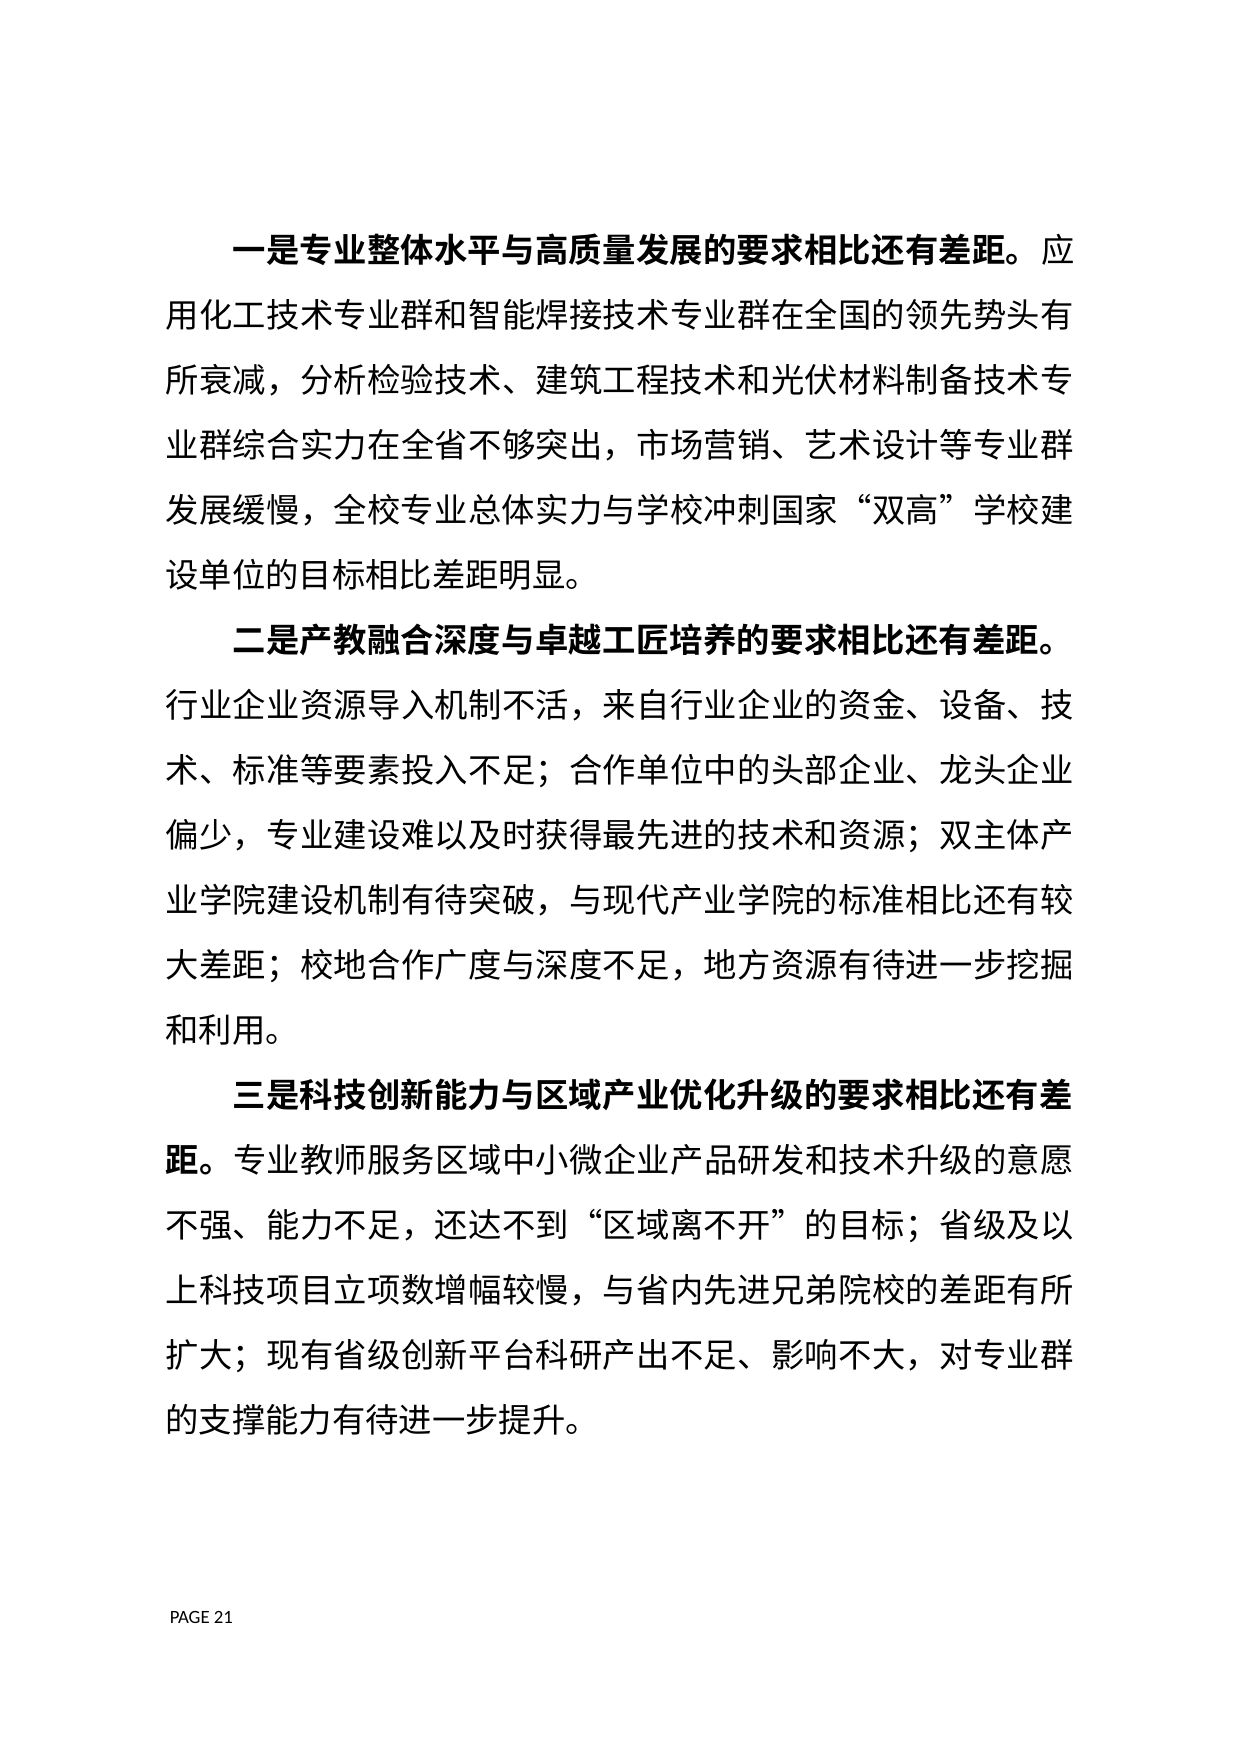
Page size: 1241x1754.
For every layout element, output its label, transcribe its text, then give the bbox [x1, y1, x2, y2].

text 一是专业整体水平与高质量发展的要求相比还有差距。应用化工技术专业群和智能焊接技术专业群在全国的领先势头有所衰减，分析检验技术、建筑工程技术和光伏材料制备技术专业群综合实力在全省不够突出，市场营销、艺术设计等专业群发展缓慢，全校专业总体实力与学校冲刺国家“双高”学校建设单位的目标相比差距明显。 [165, 215, 1075, 605]
text 三是科技创新能力与区域产业优化升级的要求相比还有差距。专业教师服务区域中小微企业产品研发和技术升级的意愿不强、能力不足，还达不到“区域离不开”的目标；省级及以上科技项目立项数增幅较慢，与省内先进兄弟院校的差距有所扩大；现有省级创新平台科研产出不足、影响不大，对专业群的支撑能力有待进一步提升。 [165, 1060, 1075, 1450]
text 二是产教融合深度与卓越工匠培养的要求相比还有差距。行业企业资源导入机制不活，来自行业企业的资金、设备、技术、标准等要素投入不足；合作单位中的头部企业、龙头企业偏少，专业建设难以及时获得最先进的技术和资源；双主体产业学院建设机制有待突破，与现代产业学院的标准相比还有较大差距；校地合作广度与深度不足，地方资源有待进一步挖掘和利用。 [165, 605, 1075, 1060]
